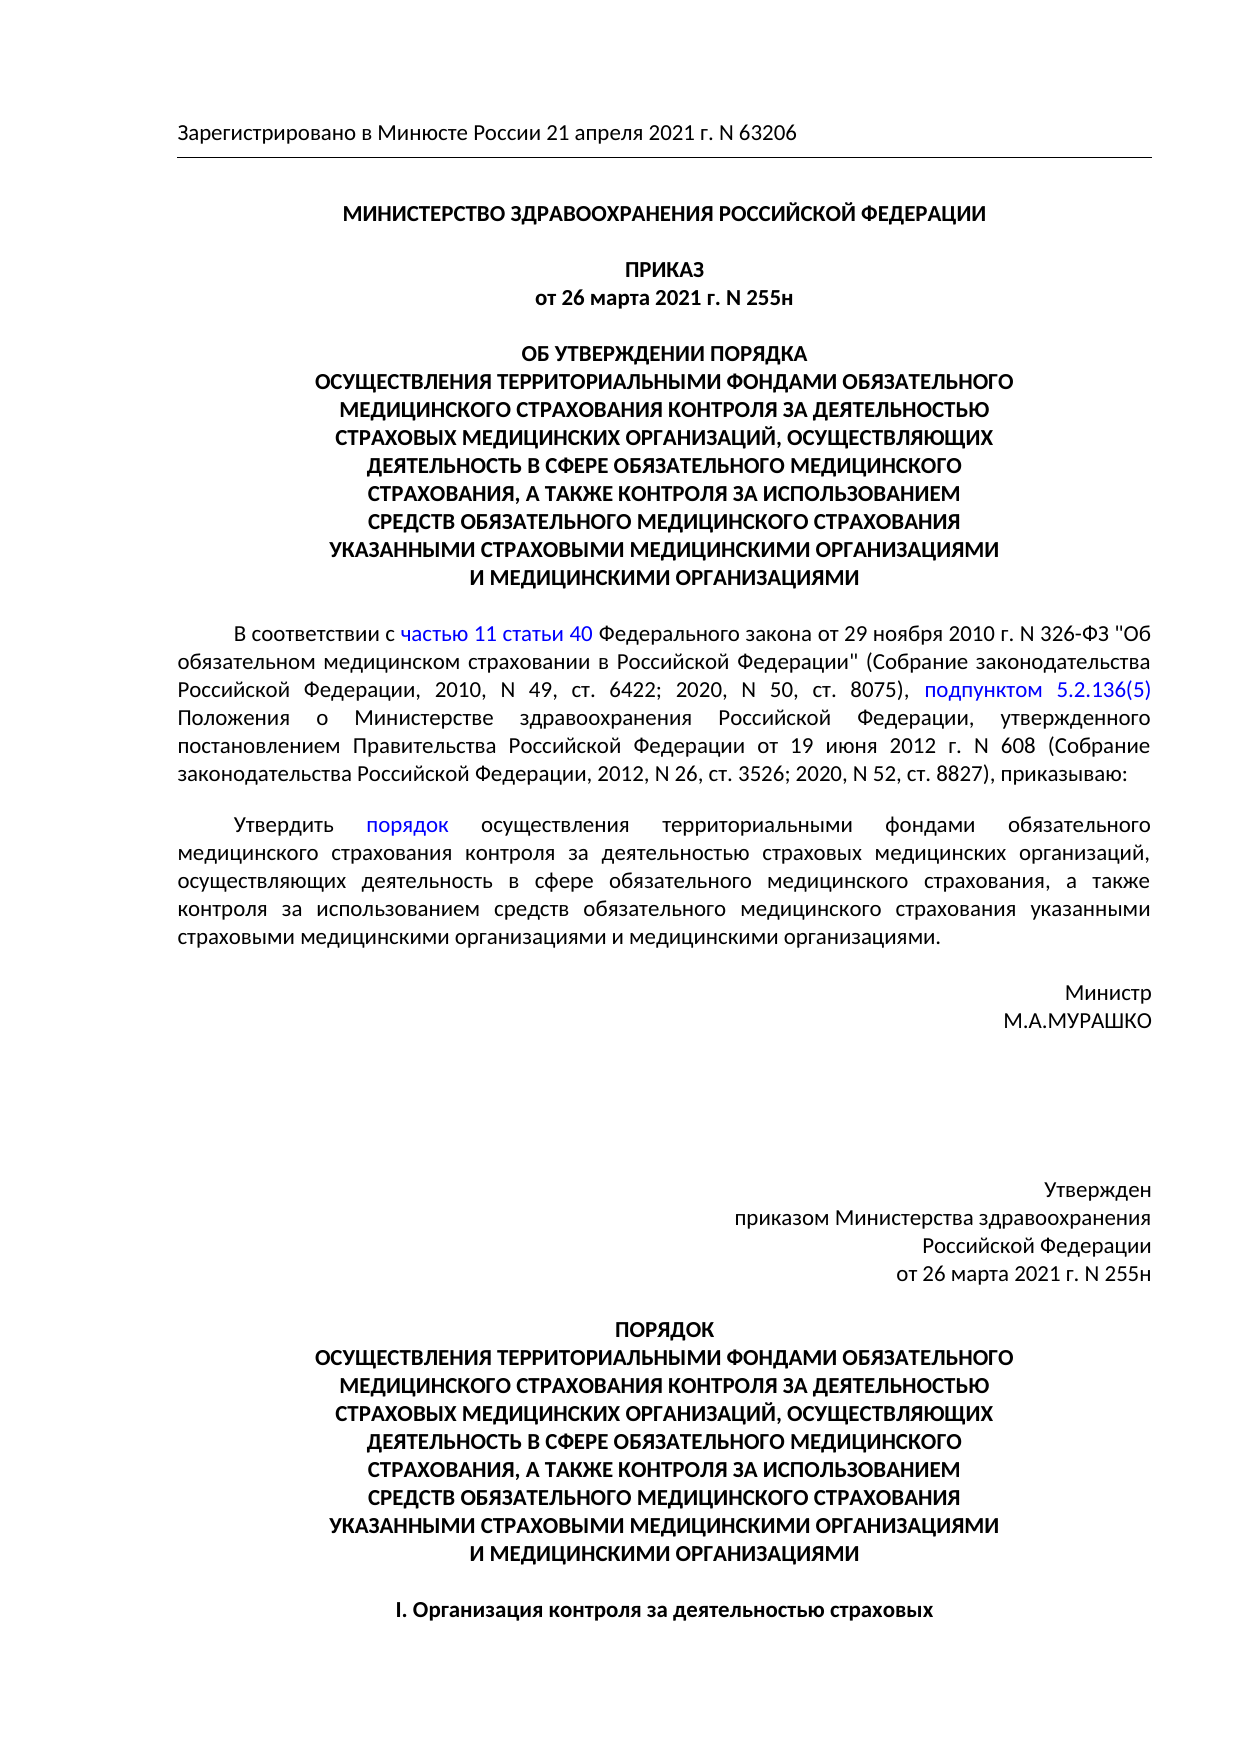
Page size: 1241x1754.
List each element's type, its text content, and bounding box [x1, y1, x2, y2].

title УКАЗАННЫМИ СТРАХОВЫМИ МЕДИЦИНСКИМИ ОРГАНИЗАЦИЯМИ [177, 535, 1152, 563]
title СТРАХОВАНИЯ, А ТАКЖЕ КОНТРОЛЯ ЗА ИСПОЛЬЗОВАНИЕМ [177, 1455, 1152, 1483]
text В соответствии с частью 11 статьи 40 Федерального закона от 29 ноября 2010 г. N 326-ФЗ "Об обязательном медицинском страховании в Российской Федерации" (Собрание законодательства Российской Федерации, 2010, N 49, ст. 6422; 2020, N 50, ст. 8075), подпунктом 5.2.136(5) Положения о Министерстве здравоохранения Российской Федерации, утвержденного постановлением Правительства Российской Федерации от 19 июня 2012 г. N 608 (Собрание законодательства Российской Федерации, 2012, N 26, ст. 3526; 2020, N 52, ст. 8827), приказываю: [177, 619, 1152, 787]
title МИНИСТЕРСТВО ЗДРАВООХРАНЕНИЯ РОССИЙСКОЙ ФЕДЕРАЦИИ [177, 199, 1152, 227]
title МЕДИЦИНСКОГО СТРАХОВАНИЯ КОНТРОЛЯ ЗА ДЕЯТЕЛЬНОСТЬЮ [177, 1371, 1152, 1399]
title УКАЗАННЫМИ СТРАХОВЫМИ МЕДИЦИНСКИМИ ОРГАНИЗАЦИЯМИ [177, 1511, 1152, 1539]
title СРЕДСТВ ОБЯЗАТЕЛЬНОГО МЕДИЦИНСКОГО СТРАХОВАНИЯ [177, 1483, 1152, 1511]
title МЕДИЦИНСКОГО СТРАХОВАНИЯ КОНТРОЛЯ ЗА ДЕЯТЕЛЬНОСТЬЮ [177, 395, 1152, 423]
text Зарегистрировано в Минюсте России 21 апреля 2021 г. N 63206 [177, 118, 1152, 146]
title ДЕЯТЕЛЬНОСТЬ В СФЕРЕ ОБЯЗАТЕЛЬНОГО МЕДИЦИНСКОГО [177, 451, 1152, 479]
title И МЕДИЦИНСКИМИ ОРГАНИЗАЦИЯМИ [177, 1539, 1152, 1567]
title ОБ УТВЕРЖДЕНИИ ПОРЯДКА [177, 339, 1152, 367]
title ОСУЩЕСТВЛЕНИЯ ТЕРРИТОРИАЛЬНЫМИ ФОНДАМИ ОБЯЗАТЕЛЬНОГО [177, 367, 1152, 395]
title от 26 марта 2021 г. N 255н [177, 283, 1152, 311]
text Министр [177, 978, 1152, 1007]
text Утвердить порядок осуществления территориальными фондами обязательного медицинского страхования контроля за деятельностью страховых медицинских организаций, осуществляющих деятельность в сфере обязательного медицинского страхования, а также контроля за использованием средств обязательного медицинского страхования указанными страховыми медицинскими организациями и медицинскими организациями. [177, 810, 1152, 951]
title I. Организация контроля за деятельностью страховых [177, 1595, 1152, 1623]
text от 26 марта 2021 г. N 255н [177, 1259, 1152, 1287]
text Утвержден [177, 1175, 1152, 1203]
title И МЕДИЦИНСКИМИ ОРГАНИЗАЦИЯМИ [177, 563, 1152, 591]
text М.А.МУРАШКО [177, 1007, 1152, 1034]
title ОСУЩЕСТВЛЕНИЯ ТЕРРИТОРИАЛЬНЫМИ ФОНДАМИ ОБЯЗАТЕЛЬНОГО [177, 1343, 1152, 1371]
title СТРАХОВАНИЯ, А ТАКЖЕ КОНТРОЛЯ ЗА ИСПОЛЬЗОВАНИЕМ [177, 479, 1152, 507]
text приказом Министерства здравоохранения [177, 1203, 1152, 1231]
title СТРАХОВЫХ МЕДИЦИНСКИХ ОРГАНИЗАЦИЙ, ОСУЩЕСТВЛЯЮЩИХ [177, 1399, 1152, 1427]
title ПОРЯДОК [177, 1315, 1152, 1343]
title ДЕЯТЕЛЬНОСТЬ В СФЕРЕ ОБЯЗАТЕЛЬНОГО МЕДИЦИНСКОГО [177, 1427, 1152, 1455]
title СРЕДСТВ ОБЯЗАТЕЛЬНОГО МЕДИЦИНСКОГО СТРАХОВАНИЯ [177, 507, 1152, 535]
text Российской Федерации [177, 1231, 1152, 1259]
title ПРИКАЗ [177, 255, 1152, 283]
title СТРАХОВЫХ МЕДИЦИНСКИХ ОРГАНИЗАЦИЙ, ОСУЩЕСТВЛЯЮЩИХ [177, 423, 1152, 451]
